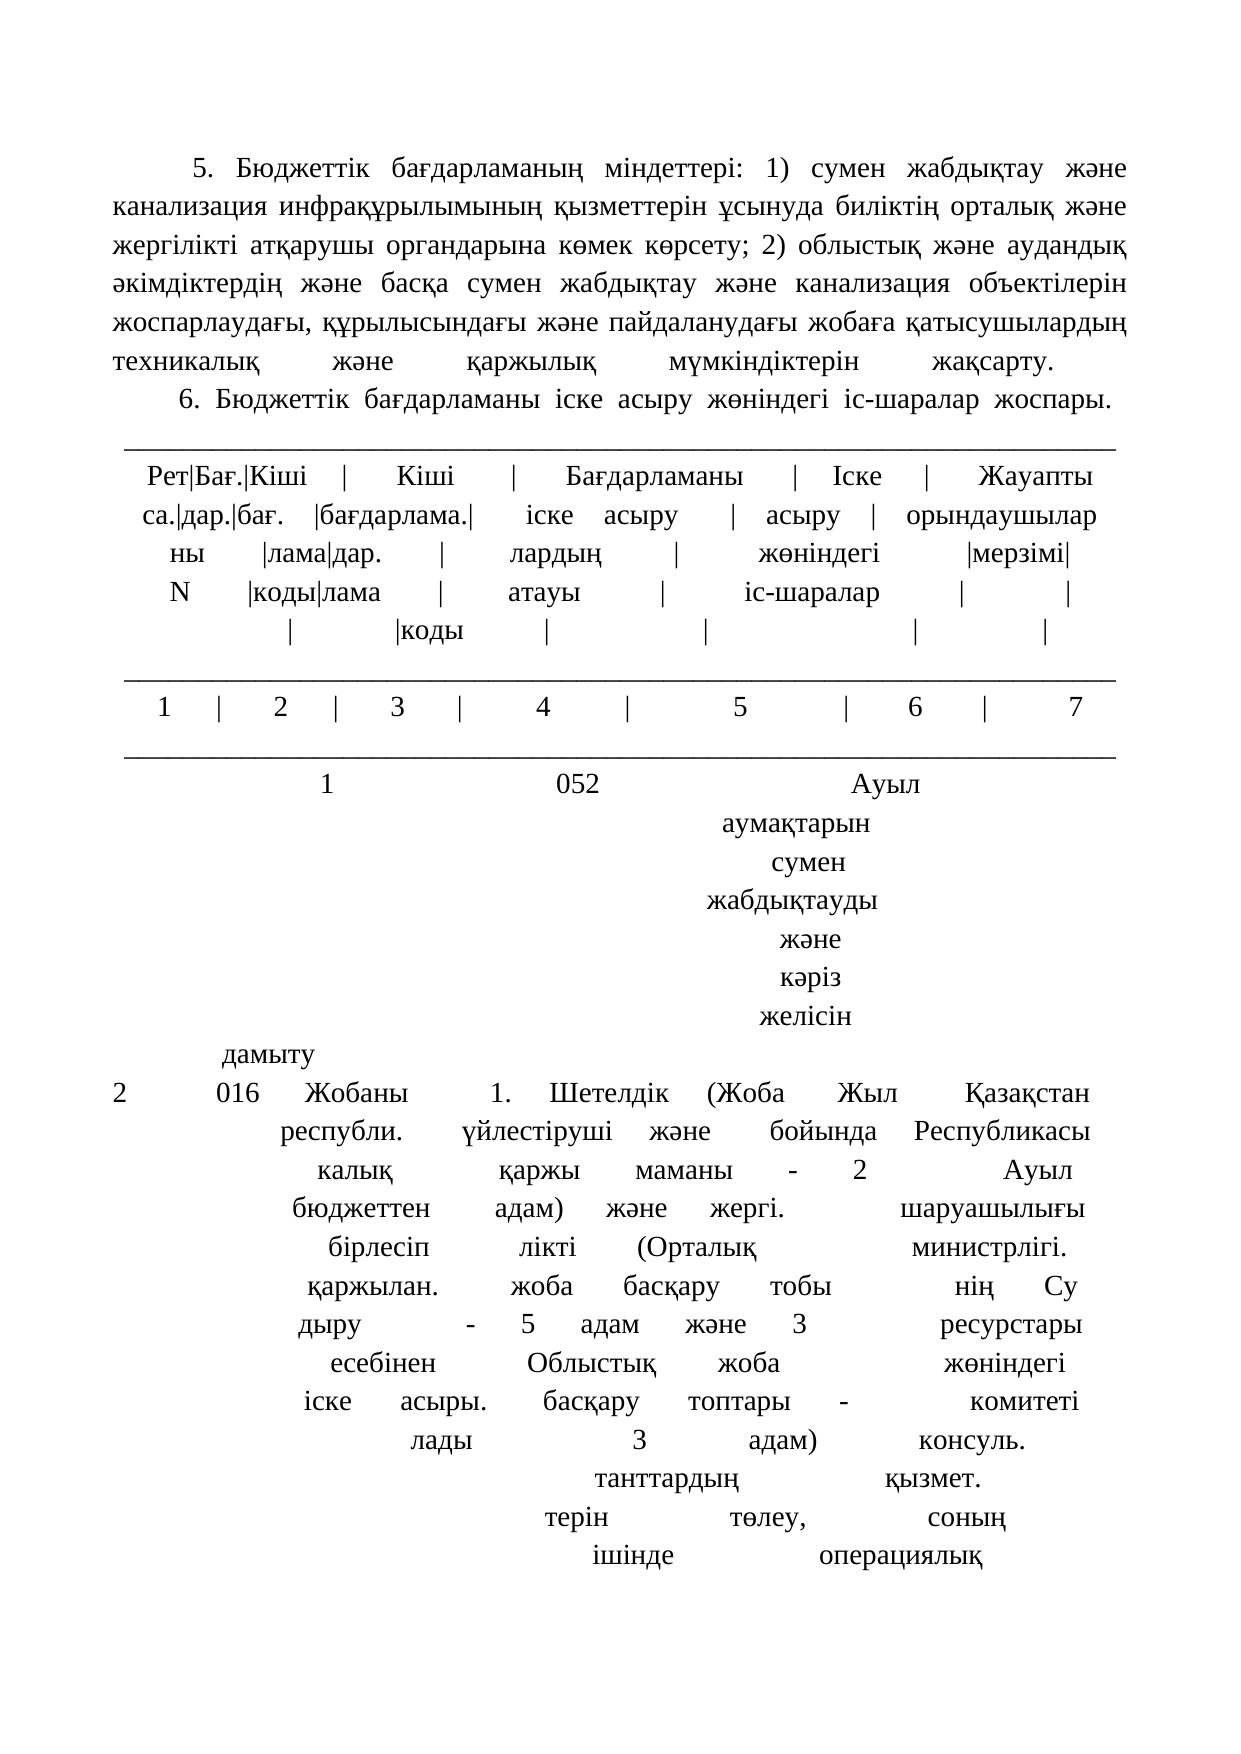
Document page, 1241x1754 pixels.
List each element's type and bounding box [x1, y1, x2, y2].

text [112, 1075, 1128, 1571]
text [112, 150, 1128, 1070]
